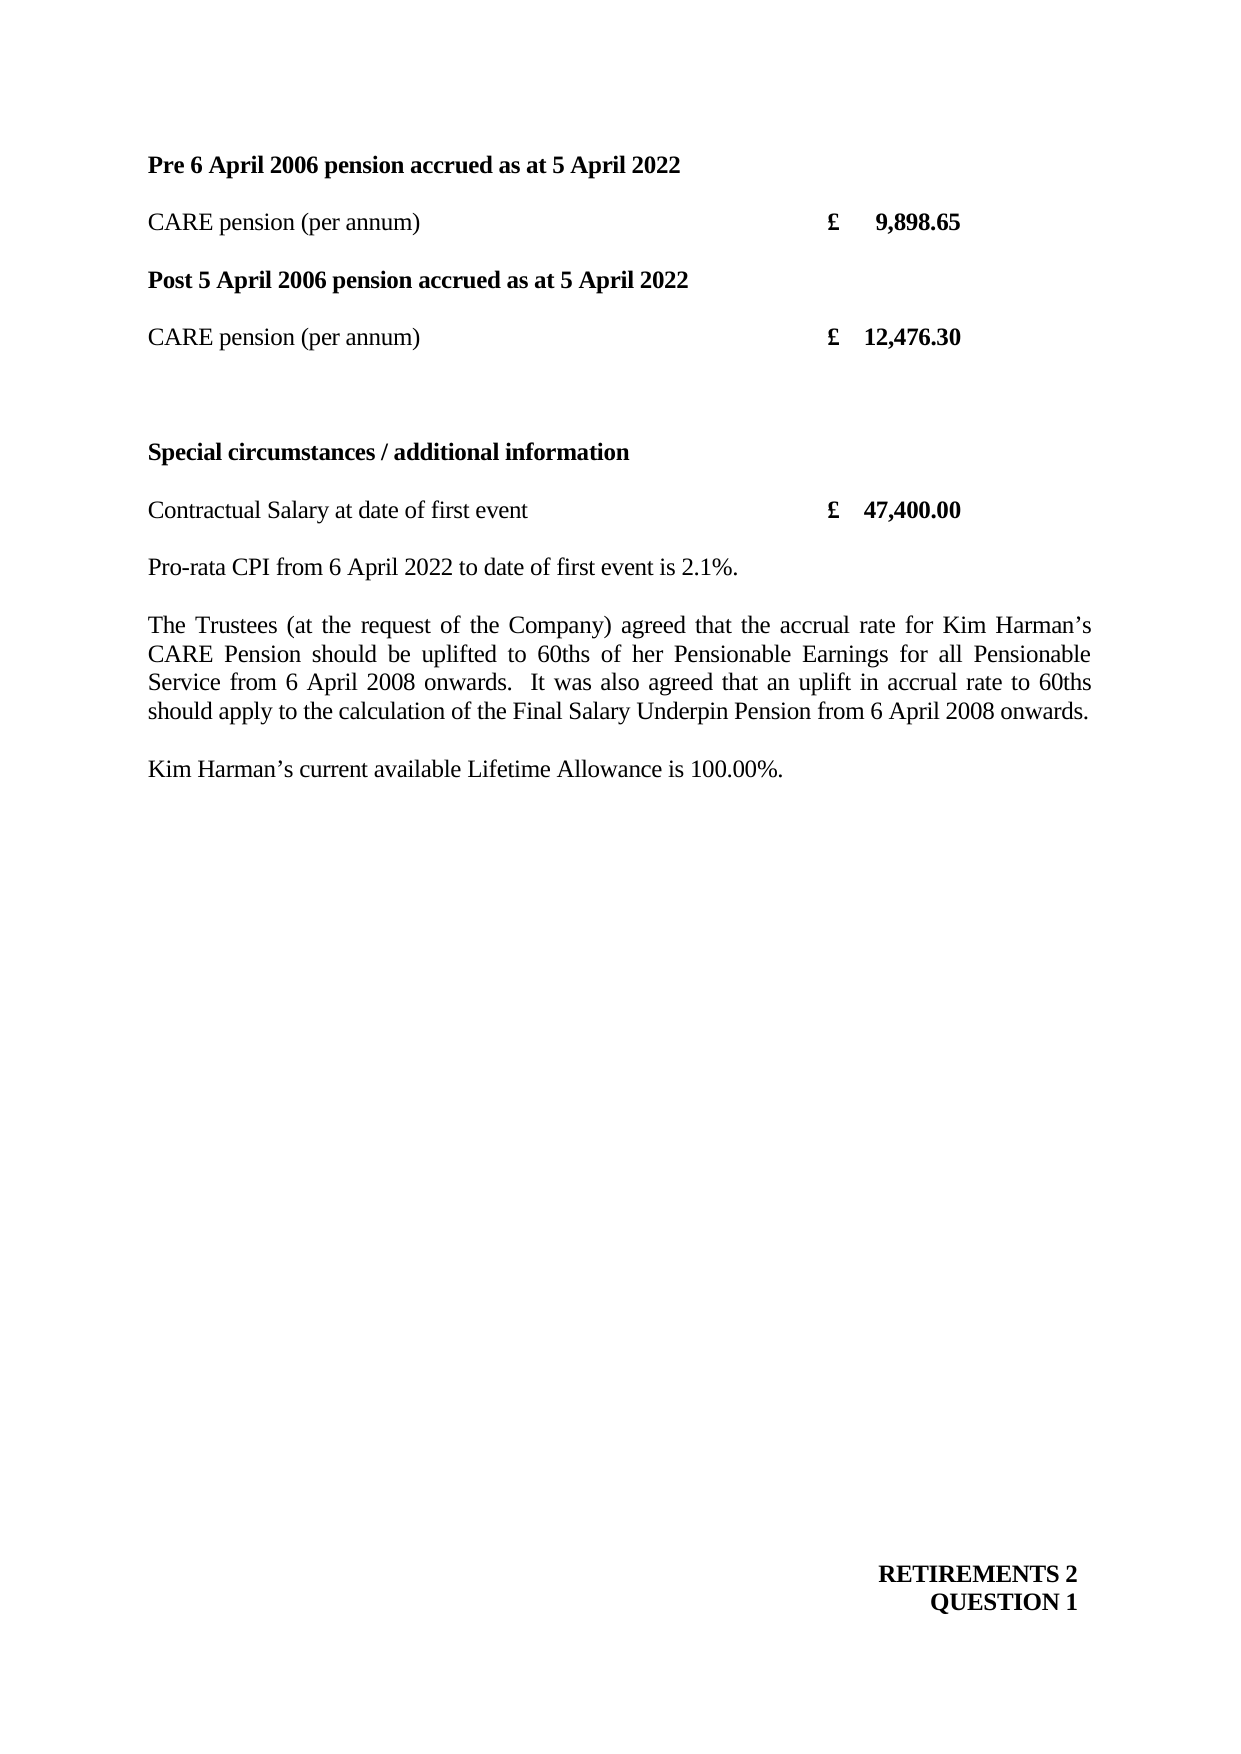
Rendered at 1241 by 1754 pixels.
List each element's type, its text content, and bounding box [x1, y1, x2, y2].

text Post 5 April 2006 pension accrued as at 5 April 2022 [148, 265, 1093, 294]
text QUESTION 1 [148, 1587, 1078, 1616]
text Pre 6 April 2006 pension accrued as at 5 April 2022 [148, 150, 1093, 179]
text Contractual Salary at date of first event £ 47,400.00 [148, 495, 1093, 524]
text CARE pension (per annum) £ 12,476.30 [148, 322, 1093, 351]
text RETIREMENTS 2 [148, 1559, 1078, 1587]
text Special circumstances / additional information [148, 437, 1093, 466]
text CARE pension (per annum) £ 9,898.65 [148, 207, 1093, 236]
text Pro-rata CPI from 6 April 2022 to date of first event is 2.1%. [148, 552, 1093, 581]
text The Trustees (at the request of the Company) agreed that the accrual rate for Kim Harman’s CARE Pension should be uplifted to 60ths of her Pensionable Earnings for all Pensionable Service from 6 April 2008 onwards. It was also agreed that an uplift in accrual rate to 60ths should apply to the calculation of the Final Salary Underpin Pension from 6 April 2008 onwards. [148, 610, 1093, 725]
text Kim Harman’s current available Lifetime Allowance is 100.00%. [148, 754, 1093, 782]
